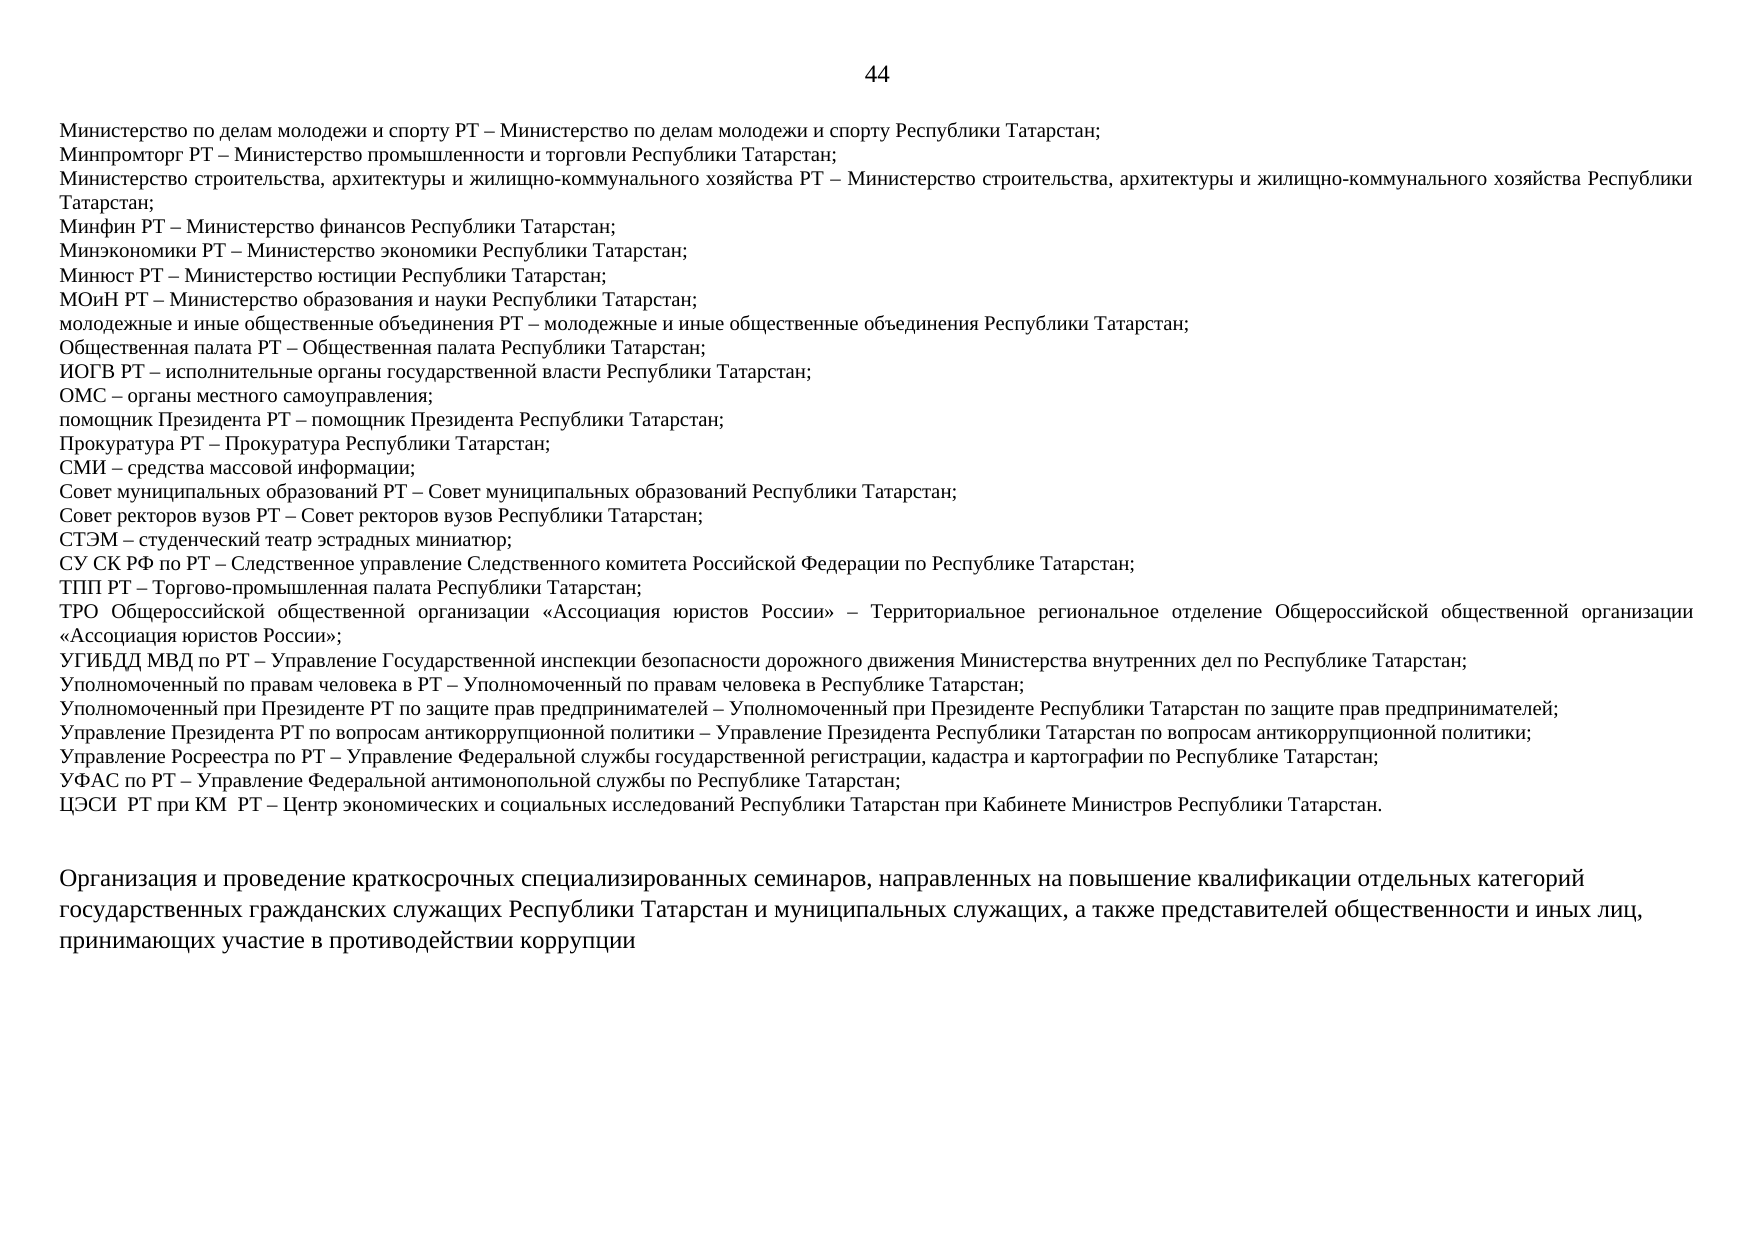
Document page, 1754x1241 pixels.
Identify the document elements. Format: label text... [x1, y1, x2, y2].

text Уполномоченный по правам человека в РТ – Уполномоченный по правам человека в Республике Татарстан; [59, 672, 1695, 696]
text ОМС – органы местного самоуправления; [59, 383, 1695, 407]
text Совет муниципальных образований РТ – Совет муниципальных образований Республики Татарстан; [59, 479, 1695, 503]
text СУ СК РФ по РТ – Следственное управление Следственного комитета Российской Федерации по Республике Татарстан; [59, 551, 1695, 575]
text ИОГВ РТ – исполнительные органы государственной власти Республики Татарстан; [59, 359, 1695, 383]
text Управление Росреестра по РТ – Управление Федеральной службы государственной регистрации, кадастра и картографии по Республике Татарстан; [59, 744, 1695, 768]
text Уполномоченный при Президенте РТ по защите прав предпринимателей – Уполномоченный при Президенте Республики Татарстан по защите прав предпринимателей; [59, 696, 1695, 720]
text Совет ректоров вузов РТ – Совет ректоров вузов Республики Татарстан; [59, 503, 1695, 527]
text молодежные и иные общественные объединения РТ – молодежные и иные общественные объединения Республики Татарстан; [59, 311, 1695, 335]
text помощник Президента РТ – помощник Президента Республики Татарстан; [59, 407, 1695, 431]
text Прокуратура РТ – Прокуратура Республики Татарстан; [59, 431, 1695, 455]
text Организация и проведение краткосрочных специализированных семинаров, направленных на повышение квалификации отдельных категорий государственных гражданских служащих Республики Татарстан и муниципальных служащих, а также представителей общественности и иных лиц, принимающих участие в противодействии коррупции [59, 863, 1695, 954]
text Минэкономики РТ – Министерство экономики Республики Татарстан; [59, 238, 1695, 262]
text УФАС по РТ – Управление Федеральной антимонопольной службы по Республике Татарстан; [59, 768, 1695, 792]
text Управление Президента РТ по вопросам антикоррупционной политики – Управление Президента Республики Татарстан по вопросам антикоррупционной политики; [59, 720, 1695, 744]
text СМИ – средства массовой информации; [59, 455, 1695, 479]
text УГИБДД МВД по РТ – Управление Государственной инспекции безопасности дорожного движения Министерства внутренних дел по Республике Татарстан; [59, 647, 1695, 672]
text Минпромторг РТ – Министерство промышленности и торговли Республики Татарстан; [59, 142, 1695, 166]
text ТРО Общероссийской общественной организации «Ассоциация юристов России» – Территориальное региональное отделение Общероссийской общественной организации «Ассоциация юристов России»; [59, 599, 1695, 647]
text ТПП РТ – Торгово-промышленная палата Республики Татарстан; [59, 575, 1695, 599]
text Министерство строительства, архитектуры и жилищно-коммунального хозяйства РТ – Министерство строительства, архитектуры и жилищно-коммунального хозяйства Республики Татарстан; [59, 166, 1695, 214]
text Минфин РТ – Министерство финансов Республики Татарстан; [59, 214, 1695, 238]
text Министерство по делам молодежи и спорту РТ – Министерство по делам молодежи и спорту Республики Татарстан; [59, 118, 1695, 142]
text СТЭМ – студенческий театр эстрадных миниатюр; [59, 527, 1695, 551]
text МОиН РТ – Министерство образования и науки Республики Татарстан; [59, 287, 1695, 311]
text Общественная палата РТ – Общественная палата Республики Татарстан; [59, 335, 1695, 359]
text ЦЭСИ РТ при КМ РТ – Центр экономических и социальных исследований Республики Татарстан при Кабинете Министров Республики Татарстан. [59, 792, 1695, 816]
text Минюст РТ – Министерство юстиции Республики Татарстан; [59, 262, 1695, 287]
